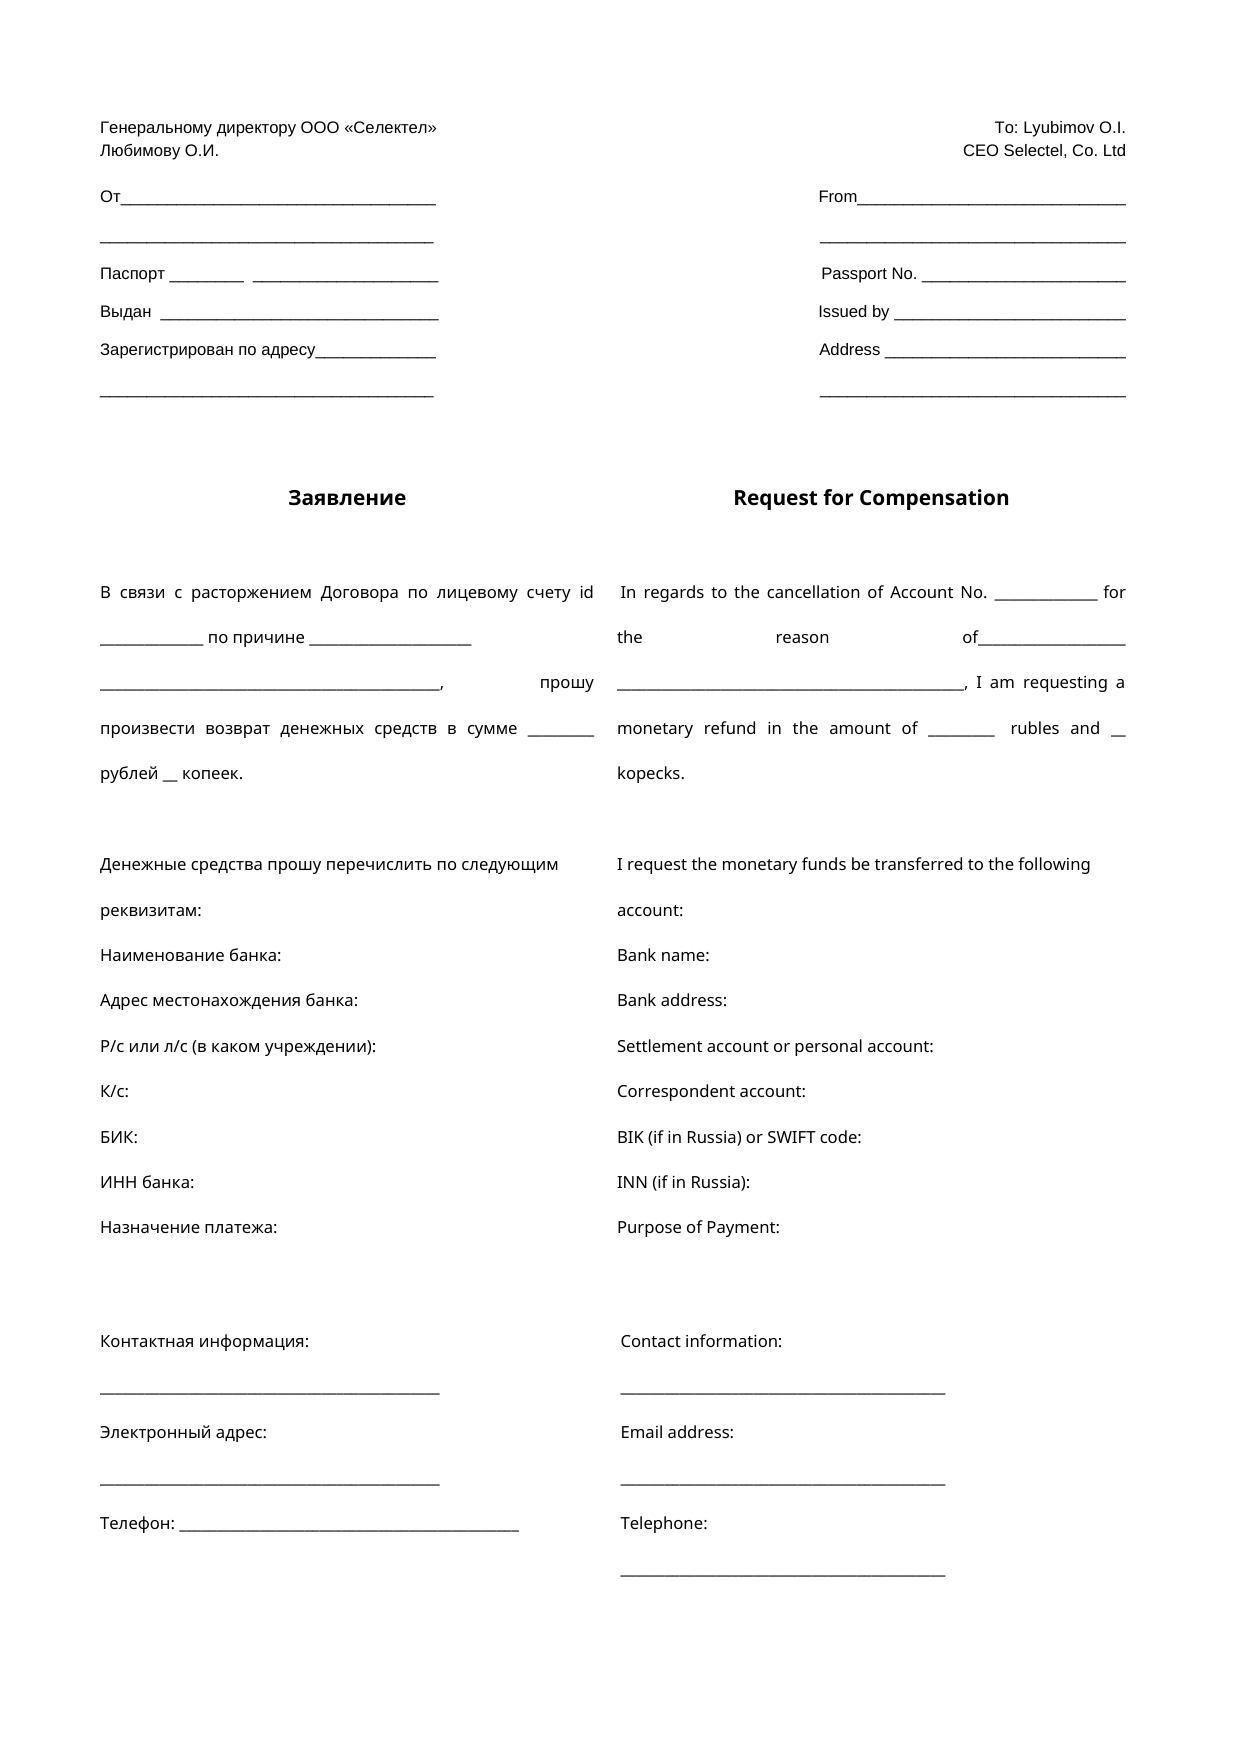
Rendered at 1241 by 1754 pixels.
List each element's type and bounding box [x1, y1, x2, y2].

table_header [606, 118, 1137, 1625]
table_header [89, 118, 606, 1625]
